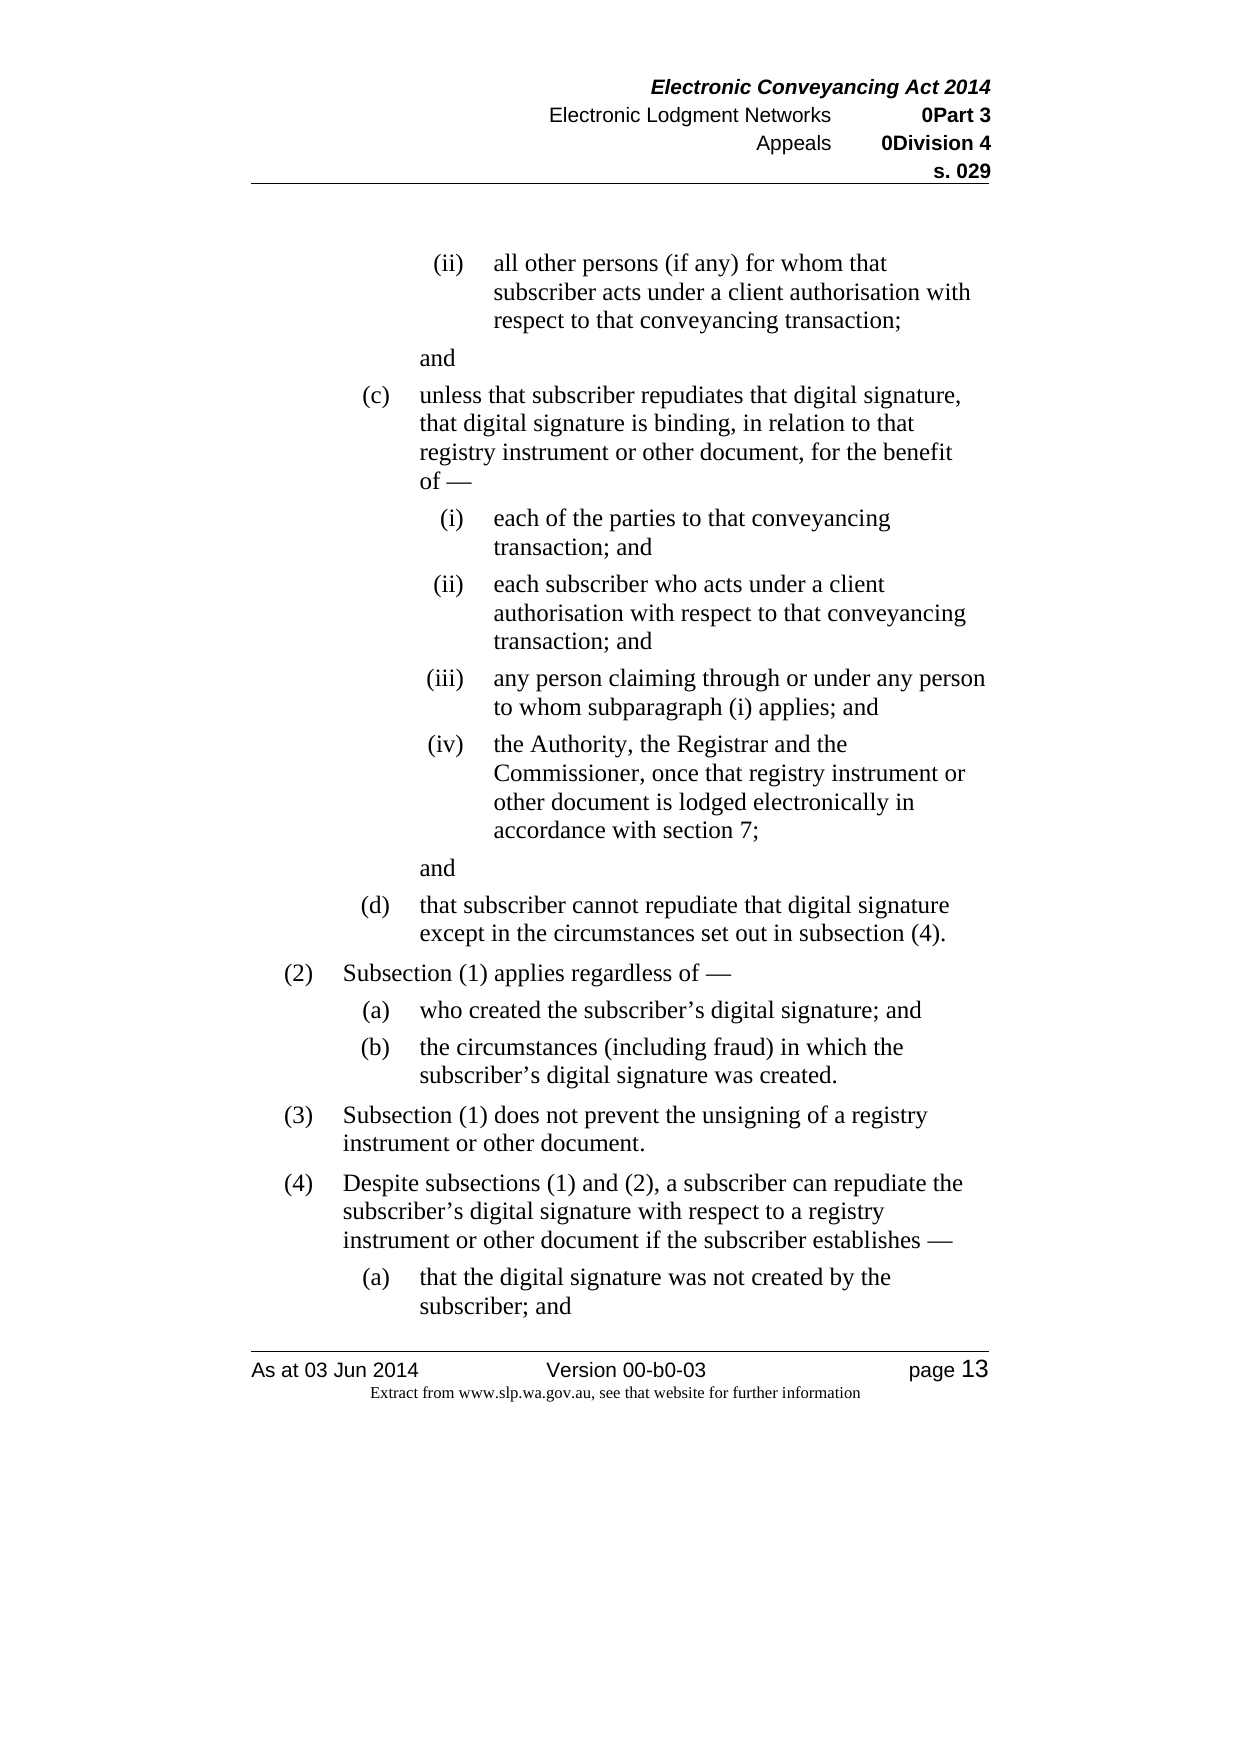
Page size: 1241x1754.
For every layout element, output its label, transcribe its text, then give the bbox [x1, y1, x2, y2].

text (a) that the digital signature was not created by the subscriber; and [251, 1262, 989, 1320]
text and [251, 343, 989, 371]
text (d) that subscriber cannot repudiate that digital signature except in the circumstances set out in subsection (4). [251, 890, 989, 947]
text (iii) any person claiming through or under any person to whom subparagraph (i) applies; and [251, 663, 989, 721]
text (c) unless that subscriber repudiates that digital signature, that digital signature is binding, in relation to that registry instrument or other document, for the benefit of — [251, 380, 989, 495]
text (3) Subsection (1) does not prevent the unsigning of a registry instrument or other document. [251, 1100, 989, 1157]
text and [251, 853, 989, 881]
text (ii) all other persons (if any) for whom that subscriber acts under a client authorisation with respect to that conveyancing transaction; [251, 248, 989, 334]
text (b) the circumstances (including fraud) in which the subscriber’s digital signature was created. [251, 1032, 989, 1089]
text (i) each of the parties to that conveyancing transaction; and [251, 503, 989, 561]
text (4) Despite subsections (1) and (2), a subscriber can repudiate the subscriber’s digital signature with respect to a registry instrument or other document if the subscriber establishes — [251, 1168, 989, 1254]
text (2) Subsection (1) applies regardless of — [251, 958, 989, 986]
text (ii) each subscriber who acts under a client authorisation with respect to that conveyancing transaction; and [251, 569, 989, 655]
text (a) who created the subscriber’s digital signature; and [251, 995, 989, 1023]
text (iv) the Authority, the Registrar and the Commissioner, once that registry instrument or other document is lodged electronically in accordance with section 7; [251, 729, 989, 844]
